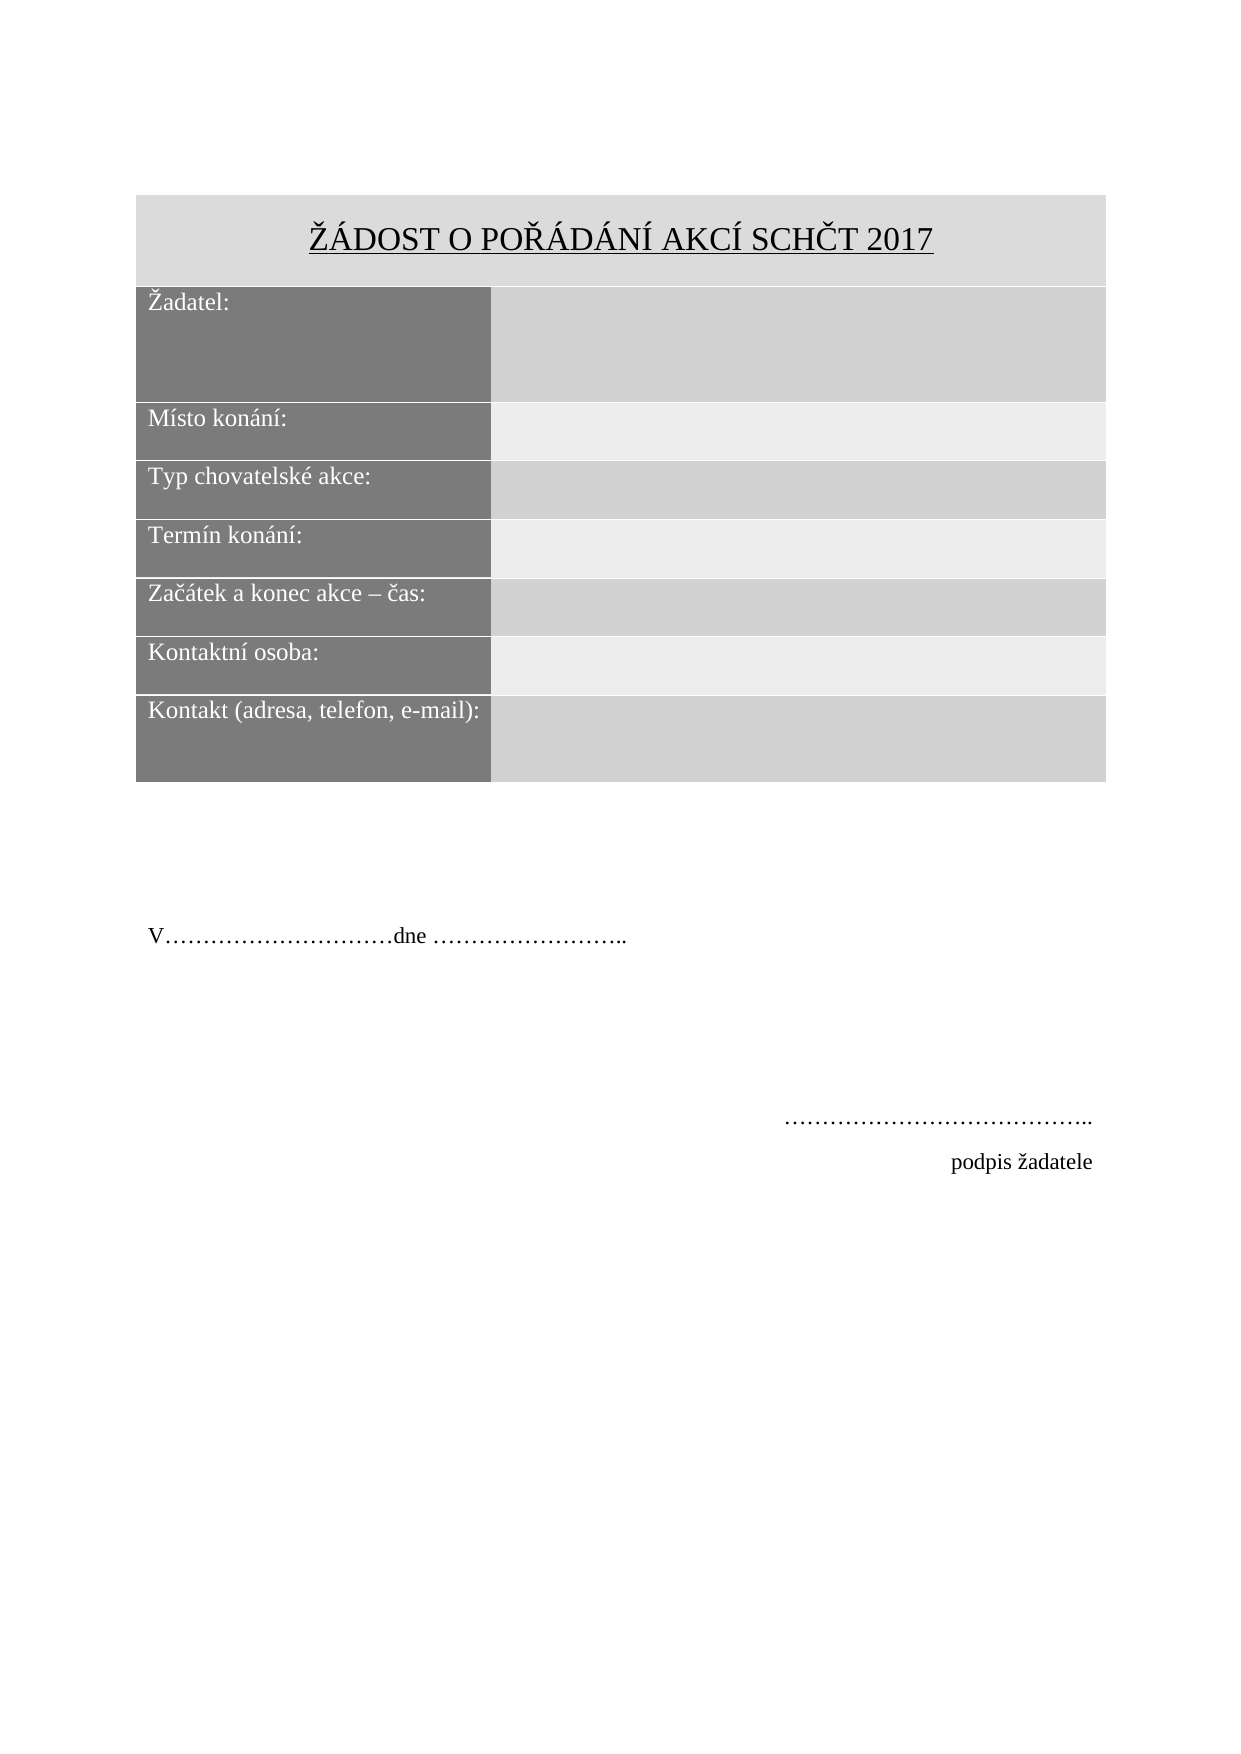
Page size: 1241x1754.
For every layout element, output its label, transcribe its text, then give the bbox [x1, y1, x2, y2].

table_cell Žadatel: [136, 287, 491, 402]
table_cell Začátek a konec akce – čas: [136, 579, 491, 636]
table_cell [491, 579, 1106, 636]
table_cell Kontakt (adresa, telefon, e-mail): [136, 696, 491, 782]
table_cell Místo konání: [136, 403, 491, 460]
table_cell [491, 403, 1106, 460]
table_cell Typ chovatelské akce: [136, 461, 491, 519]
text V…………………………dne …………………….. [148, 922, 1093, 949]
table_cell Termín konání: [136, 520, 491, 577]
table_cell [491, 287, 1106, 402]
table_cell [491, 637, 1106, 694]
table_cell [491, 696, 1106, 782]
text ………………………………….. [148, 1103, 1093, 1129]
table_cell [491, 520, 1106, 577]
table_cell [491, 461, 1106, 519]
table_cell Kontaktní osoba: [136, 637, 491, 694]
text podpis žadatele [148, 1148, 1093, 1174]
table_header ŽÁDOST O POŘÁDÁNÍ AKCÍ SCHČT 2017 [136, 195, 1106, 286]
